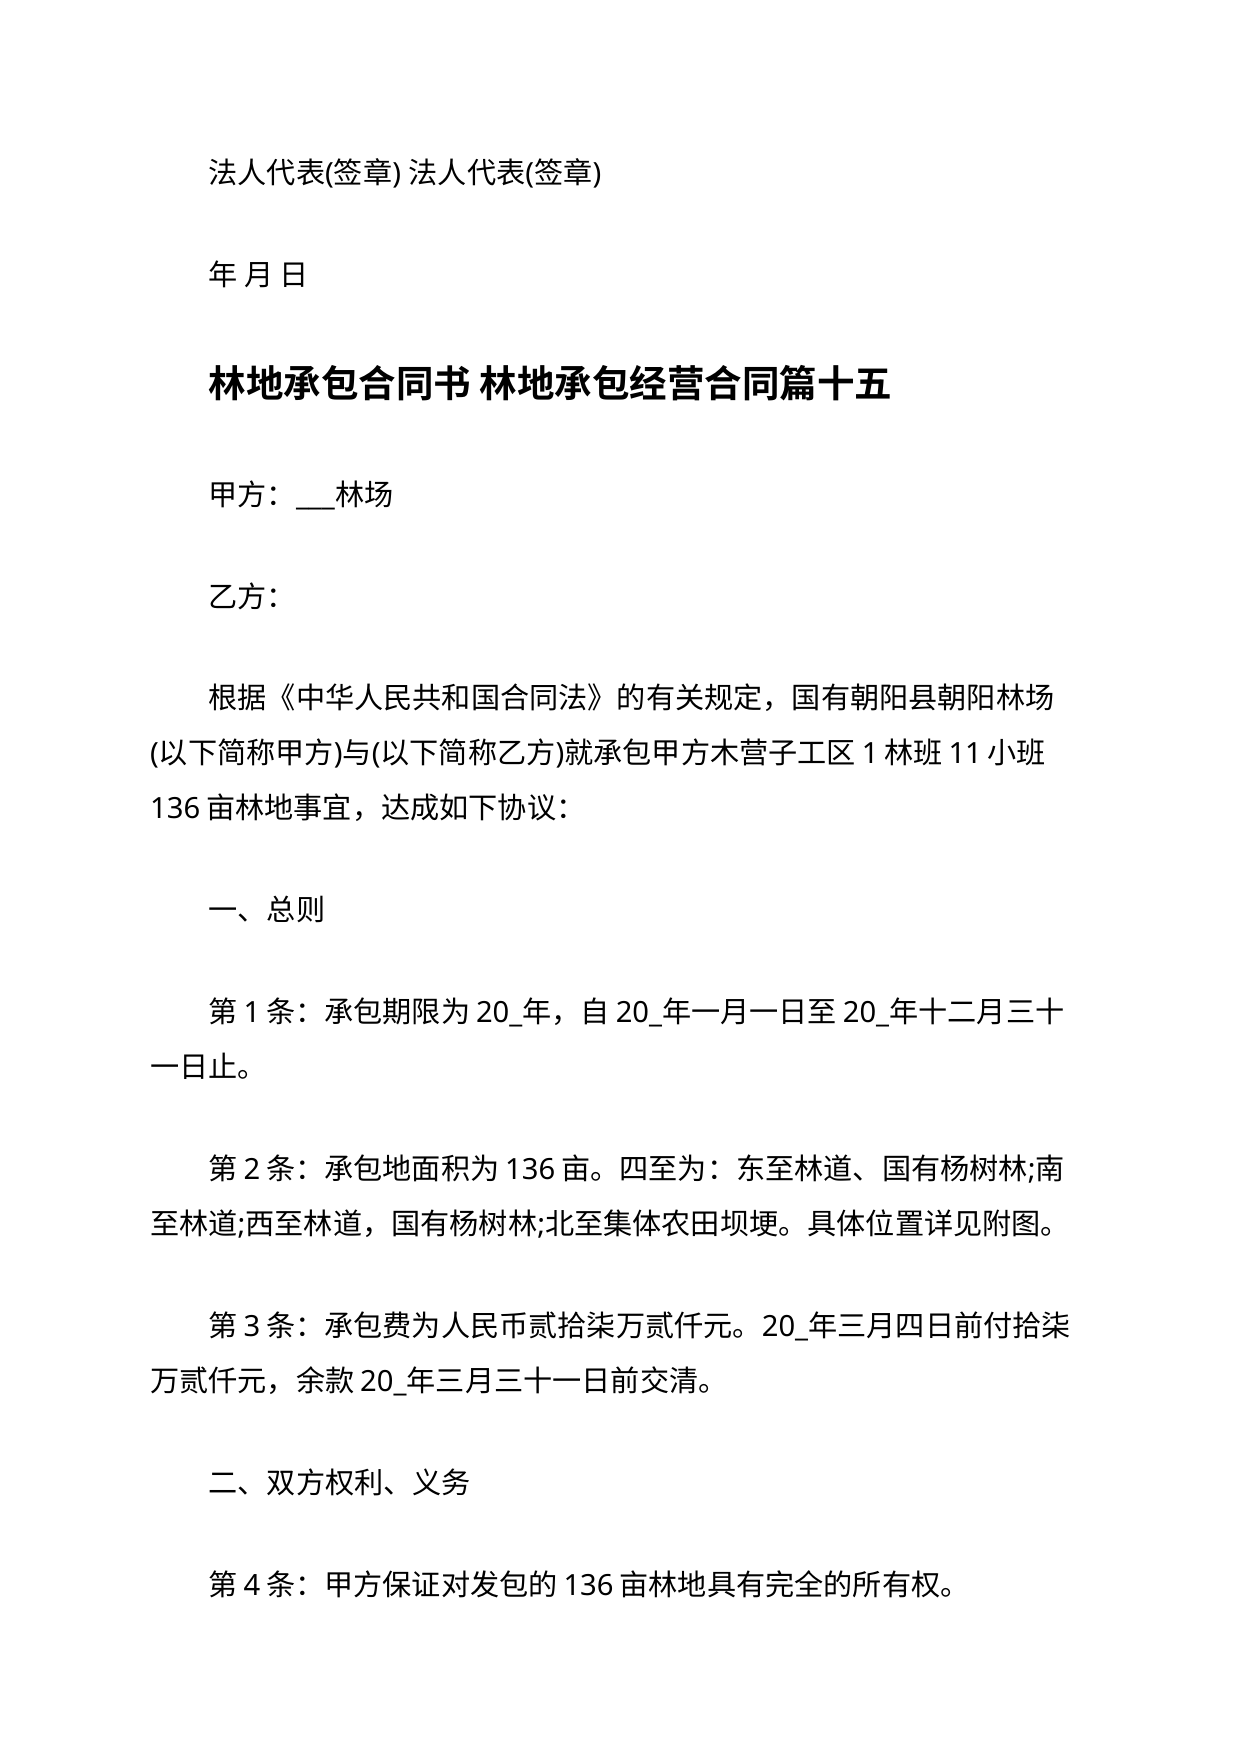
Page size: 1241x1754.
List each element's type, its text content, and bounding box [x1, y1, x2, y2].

text 林地承包合同书 林地承包经营合同篇十五 [150, 354, 1090, 408]
text 年 月 日 [150, 252, 1090, 294]
text 甲方：___林场 [150, 471, 1090, 513]
text 第1条：承包期限为20_年，自20_年一月一日至20_年十二月三十一日止。 [150, 988, 1090, 1086]
text 第3条：承包费为人民币贰拾柒万贰仟元。20_年三月四日前付拾柒万贰仟元，余款20_年三月三十一日前交清。 [150, 1302, 1090, 1400]
text 根据《中华人民共和国合同法》的有关规定，国有朝阳县朝阳林场(以下简称甲方)与(以下简称乙方)就承包甲方木营子工区1林班11小班136亩林地事宜，达成如下协议： [150, 675, 1090, 827]
text 法人代表(签章) 法人代表(签章) [150, 150, 1090, 192]
text 乙方： [150, 573, 1090, 615]
text 二、双方权利、义务 [150, 1459, 1090, 1502]
text 第2条：承包地面积为136亩。四至为：东至林道、国有杨树林;南至林道;西至林道，国有杨树林;北至集体农田坝埂。具体位置详见附图。 [150, 1145, 1090, 1243]
text 一、总则 [150, 887, 1090, 929]
text 第4条：甲方保证对发包的136亩林地具有完全的所有权。 [150, 1561, 1090, 1603]
